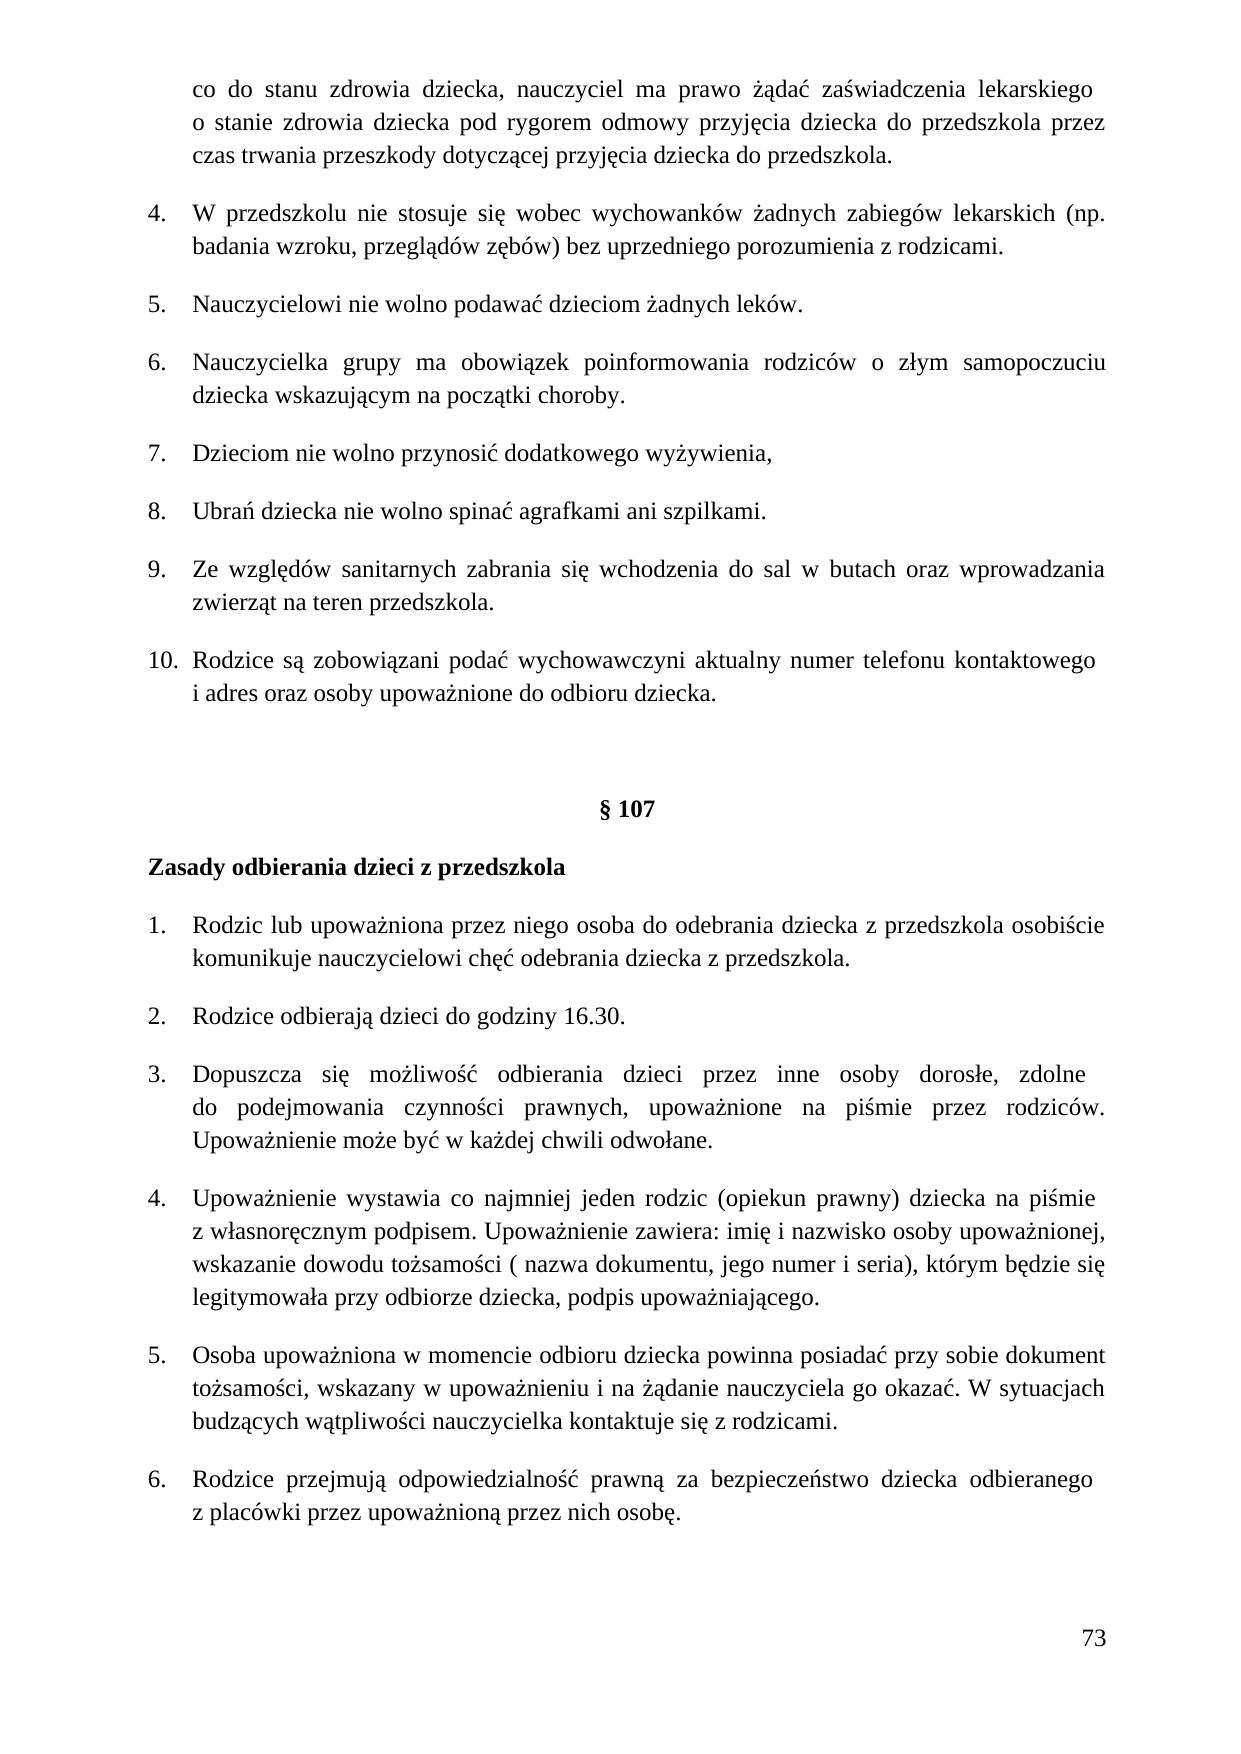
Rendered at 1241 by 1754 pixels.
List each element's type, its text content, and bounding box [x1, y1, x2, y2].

list Dzieciom nie wolno przynosić dodatkowego wyżywienia, [148, 438, 1106, 467]
list Rodzic lub upoważniona przez niego osoba do odebrania dziecka z przedszkola osobiście komunikuje nauczycielowi chęć odebrania dziecka z przedszkola. [148, 910, 1106, 972]
text Zasady odbierania dzieci z przedszkola [148, 852, 1106, 881]
text § 107 [148, 794, 1106, 823]
list Osoba upoważniona w momencie odbioru dziecka powinna posiadać przy sobie dokument tożsamości, wskazany w upoważnieniu i na żądanie nauczyciela go okazać. W sytuacjach budzących wątpliwości nauczycielka kontaktuje się z rodzicami. [148, 1340, 1106, 1435]
list Nauczycielka grupy ma obowiązek poinformowania rodziców o złym samopoczuciu dziecka wskazującym na początki choroby. [148, 347, 1106, 409]
list Ze względów sanitarnych zabrania się wchodzenia do sal w butach oraz wprowadzania zwierząt na teren przedszkola. [148, 554, 1106, 616]
list Nauczycielowi nie wolno podawać dzieciom żadnych leków. [148, 289, 1106, 318]
list Ubrań dziecka nie wolno spinać agrafkami ani szpilkami. [148, 496, 1106, 525]
list Upoważnienie wystawia co najmniej jeden rodzic (opiekun prawny) dziecka na piśmie z własnoręcznym podpisem. Upoważnienie zawiera: imię i nazwisko osoby upoważnionej, wskazanie dowodu tożsamości ( nazwa dokumentu, jego numer i seria), którym będzie się legitymowała przy odbiorze dziecka, podpis upoważniającego. [148, 1183, 1106, 1311]
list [148, 74, 1106, 169]
list W przedszkolu nie stosuje się wobec wychowanków żadnych zabiegów lekarskich (np. badania wzroku, przeglądów zębów) bez uprzedniego porozumienia z rodzicami. [148, 198, 1106, 260]
list Rodzice odbierają dzieci do godziny 16.30. [148, 1001, 1106, 1030]
list Dopuszcza się możliwość odbierania dzieci przez inne osoby dorosłe, zdolne do podejmowania czynności prawnych, upoważnione na piśmie przez rodziców. Upoważnienie może być w każdej chwili odwołane. [148, 1059, 1106, 1154]
list Rodzice przejmują odpowiedzialność prawną za bezpieczeństwo dziecka odbieranego z placówki przez upoważnioną przez nich osobę. [148, 1464, 1106, 1526]
list Rodzice są zobowiązani podać wychowawczyni aktualny numer telefonu kontaktowego i adres oraz osoby upoważnione do odbioru dziecka. [148, 645, 1106, 707]
